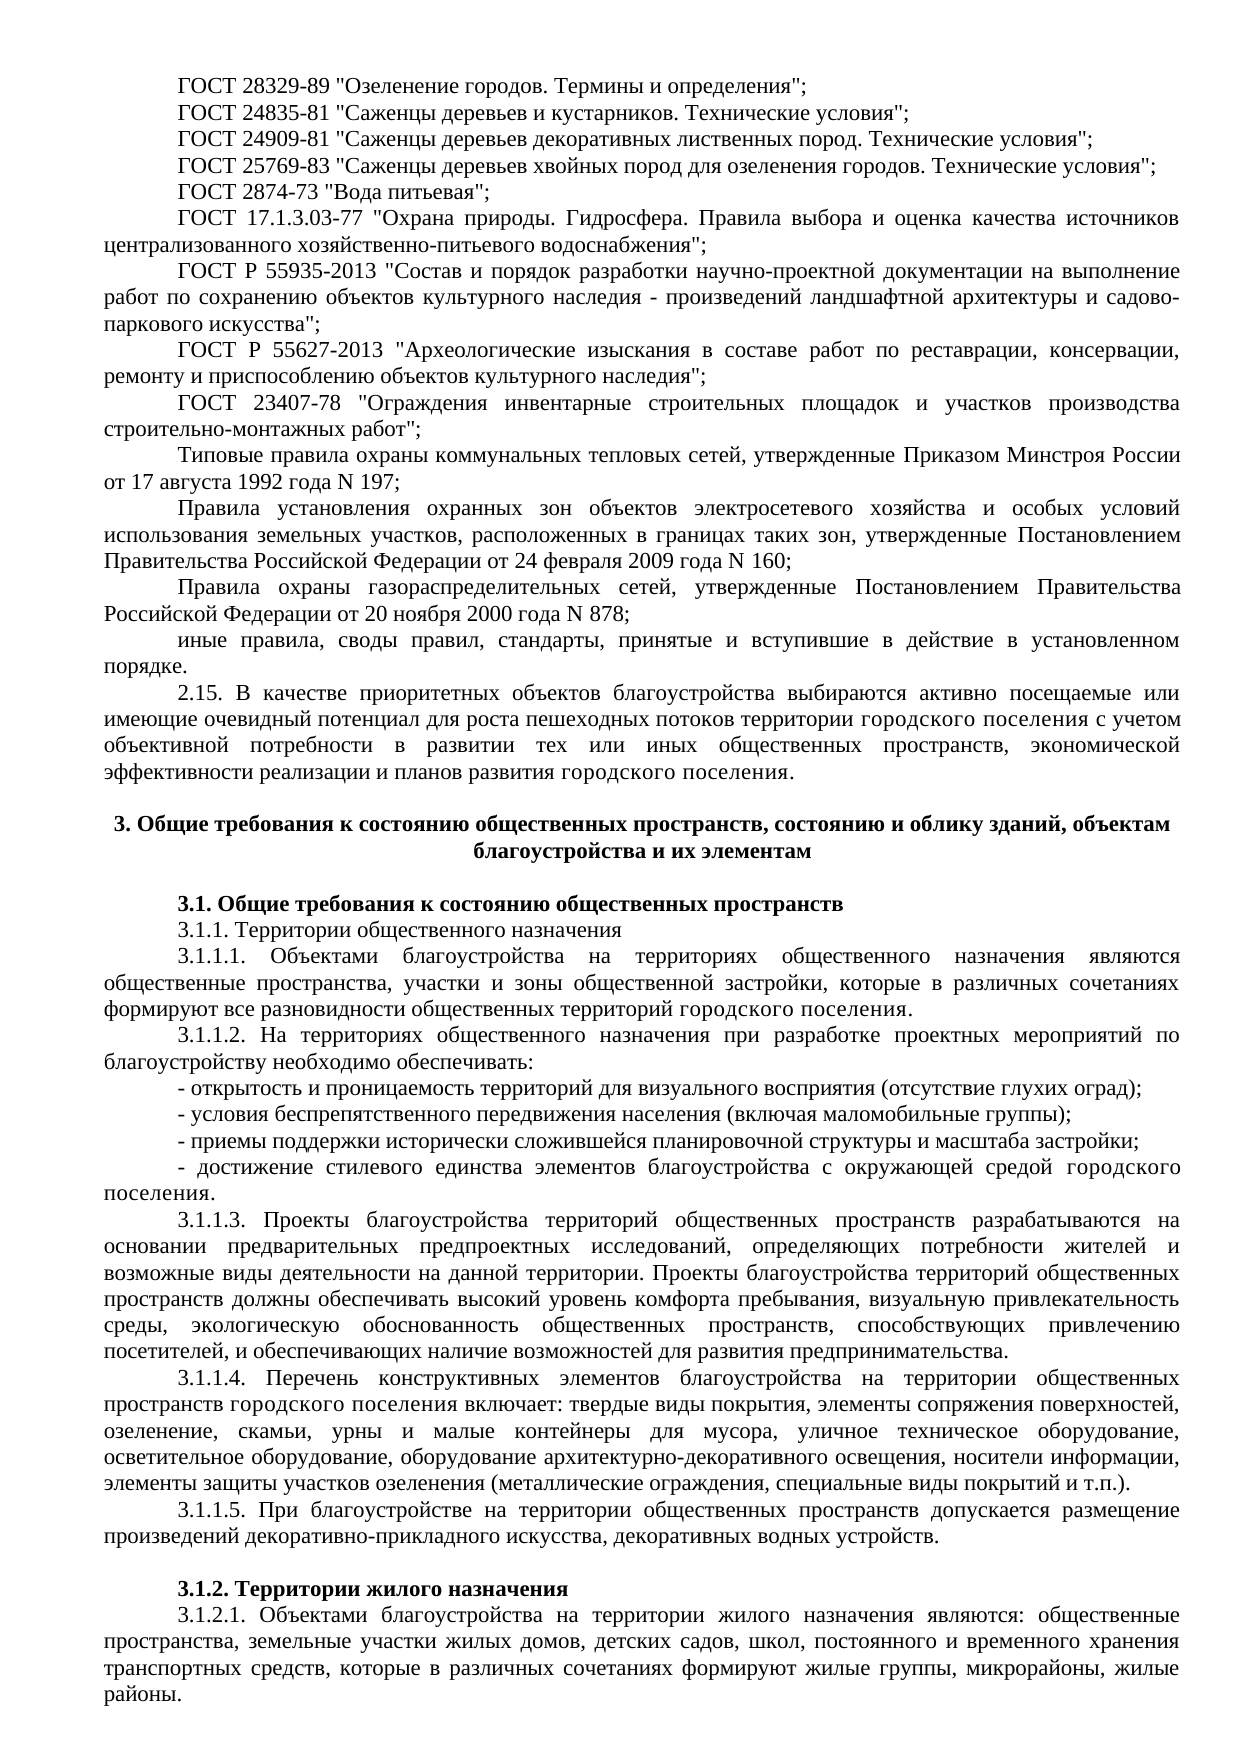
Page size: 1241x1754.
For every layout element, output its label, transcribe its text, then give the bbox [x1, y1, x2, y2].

text ГОСТ 23407-78 "Ограждения инвентарные строительных площадок и участков производства строительно-монтажных работ"; [103, 389, 1181, 442]
text - достижение стилевого единства элементов благоустройства с окружающей средой городского поселения. [103, 1153, 1181, 1206]
text Правила охраны газораспределительных сетей, утвержденные Постановлением Правительства Российской Федерации от 20 ноября 2000 года N 878; [103, 573, 1181, 626]
text Правила установления охранных зон объектов электросетевого хозяйства и особых условий использования земельных участков, расположенных в границах таких зон, утвержденные Постановлением Правительства Российской Федерации от 24 февраля 2009 года N 160; [103, 494, 1181, 573]
text ГОСТ 24835-81 "Саженцы деревьев и кустарников. Технические условия"; [103, 99, 1181, 125]
text ГОСТ Р 55627-2013 "Археологические изыскания в составе работ по реставрации, консервации, ремонту и приспособлению объектов культурного наследия"; [103, 336, 1181, 389]
text ГОСТ 17.1.3.03-77 "Охрана природы. Гидросфера. Правила выбора и оценка качества источников централизованного хозяйственно-питьевого водоснабжения"; [103, 204, 1181, 257]
text ГОСТ 25769-83 "Саженцы деревьев хвойных пород для озеленения городов. Технические условия"; [103, 152, 1181, 178]
text ГОСТ 28329-89 "Озеленение городов. Термины и определения"; [103, 73, 1181, 99]
text 3.1.1.3. Проекты благоустройства территорий общественных пространств разрабатываются на основании предварительных предпроектных исследований, определяющих потребности жителей и возможные виды деятельности на данной территории. Проекты благоустройства территорий общественных пространств должны обеспечивать высокий уровень комфорта пребывания, визуальную привлекательность среды, экологическую обоснованность общественных пространств, способствующих привлечению посетителей, и обеспечивающих наличие возможностей для развития предпринимательства. [103, 1206, 1181, 1364]
text - приемы поддержки исторически сложившейся планировочной структуры и масштаба застройки; [103, 1127, 1181, 1153]
text 3.1.1.4. Перечень конструктивных элементов благоустройства на территории общественных пространств городского поселения включает: твердые виды покрытия, элементы сопряжения поверхностей, озеленение, скамьи, урны и малые контейнеры для мусора, уличное техническое оборудование, осветительное оборудование, оборудование архитектурно-декоративного освещения, носители информации, элементы защиты участков озеленения (металлические ограждения, специальные виды покрытий и т.п.). [103, 1364, 1181, 1496]
subtitle 3. Общие требования к состоянию общественных пространств, состоянию и облику зданий, объектам благоустройства и их элементам [103, 811, 1181, 863]
text ГОСТ 2874-73 "Вода питьевая"; [103, 178, 1181, 204]
text - условия беспрепятственного передвижения населения (включая маломобильные группы); [103, 1100, 1181, 1127]
text Типовые правила охраны коммунальных тепловых сетей, утвержденные Приказом Минстроя России от 17 августа 1992 года N 197; [103, 442, 1181, 494]
text 3.1.1.1. Объектами благоустройства на территориях общественного назначения являются общественные пространства, участки и зоны общественной застройки, которые в различных сочетаниях формируют все разновидности общественных территорий городского поселения. [103, 942, 1181, 1021]
text 3.1.2. Территории жилого назначения [103, 1575, 1181, 1601]
text 3.1.1.2. На территориях общественного назначения при разработке проектных мероприятий по благоустройству необходимо обеспечивать: [103, 1021, 1181, 1074]
text 3.1.2.1. Объектами благоустройства на территории жилого назначения являются: общественные пространства, земельные участки жилых домов, детских садов, школ, постоянного и временного хранения транспортных средств, которые в различных сочетаниях формируют жилые группы, микрорайоны, жилые районы. [103, 1601, 1181, 1707]
text - открытость и проницаемость территорий для визуального восприятия (отсутствие глухих оград); [103, 1074, 1181, 1100]
text 3.1.1.5. При благоустройстве на территории общественных пространств допускается размещение произведений декоративно-прикладного искусства, декоративных водных устройств. [103, 1496, 1181, 1548]
text ГОСТ Р 55935-2013 "Состав и порядок разработки научно-проектной документации на выполнение работ по сохранению объектов культурного наследия - произведений ландшафтной архитектуры и садово-паркового искусства"; [103, 257, 1181, 336]
text 3.1.1. Территории общественного назначения [103, 916, 1181, 942]
text ГОСТ 24909-81 "Саженцы деревьев декоративных лиственных пород. Технические условия"; [103, 125, 1181, 152]
text иные правила, своды правил, стандарты, принятые и вступившие в действие в установленном порядке. [103, 626, 1181, 679]
text 3.1. Общие требования к состоянию общественных пространств [103, 889, 1181, 916]
text 2.15. В качестве приоритетных объектов благоустройства выбираются активно посещаемые или имеющие очевидный потенциал для роста пешеходных потоков территории городского поселения с учетом объективной потребности в развитии тех или иных общественных пространств, экономической эффективности реализации и планов развития городского поселения. [103, 679, 1181, 784]
